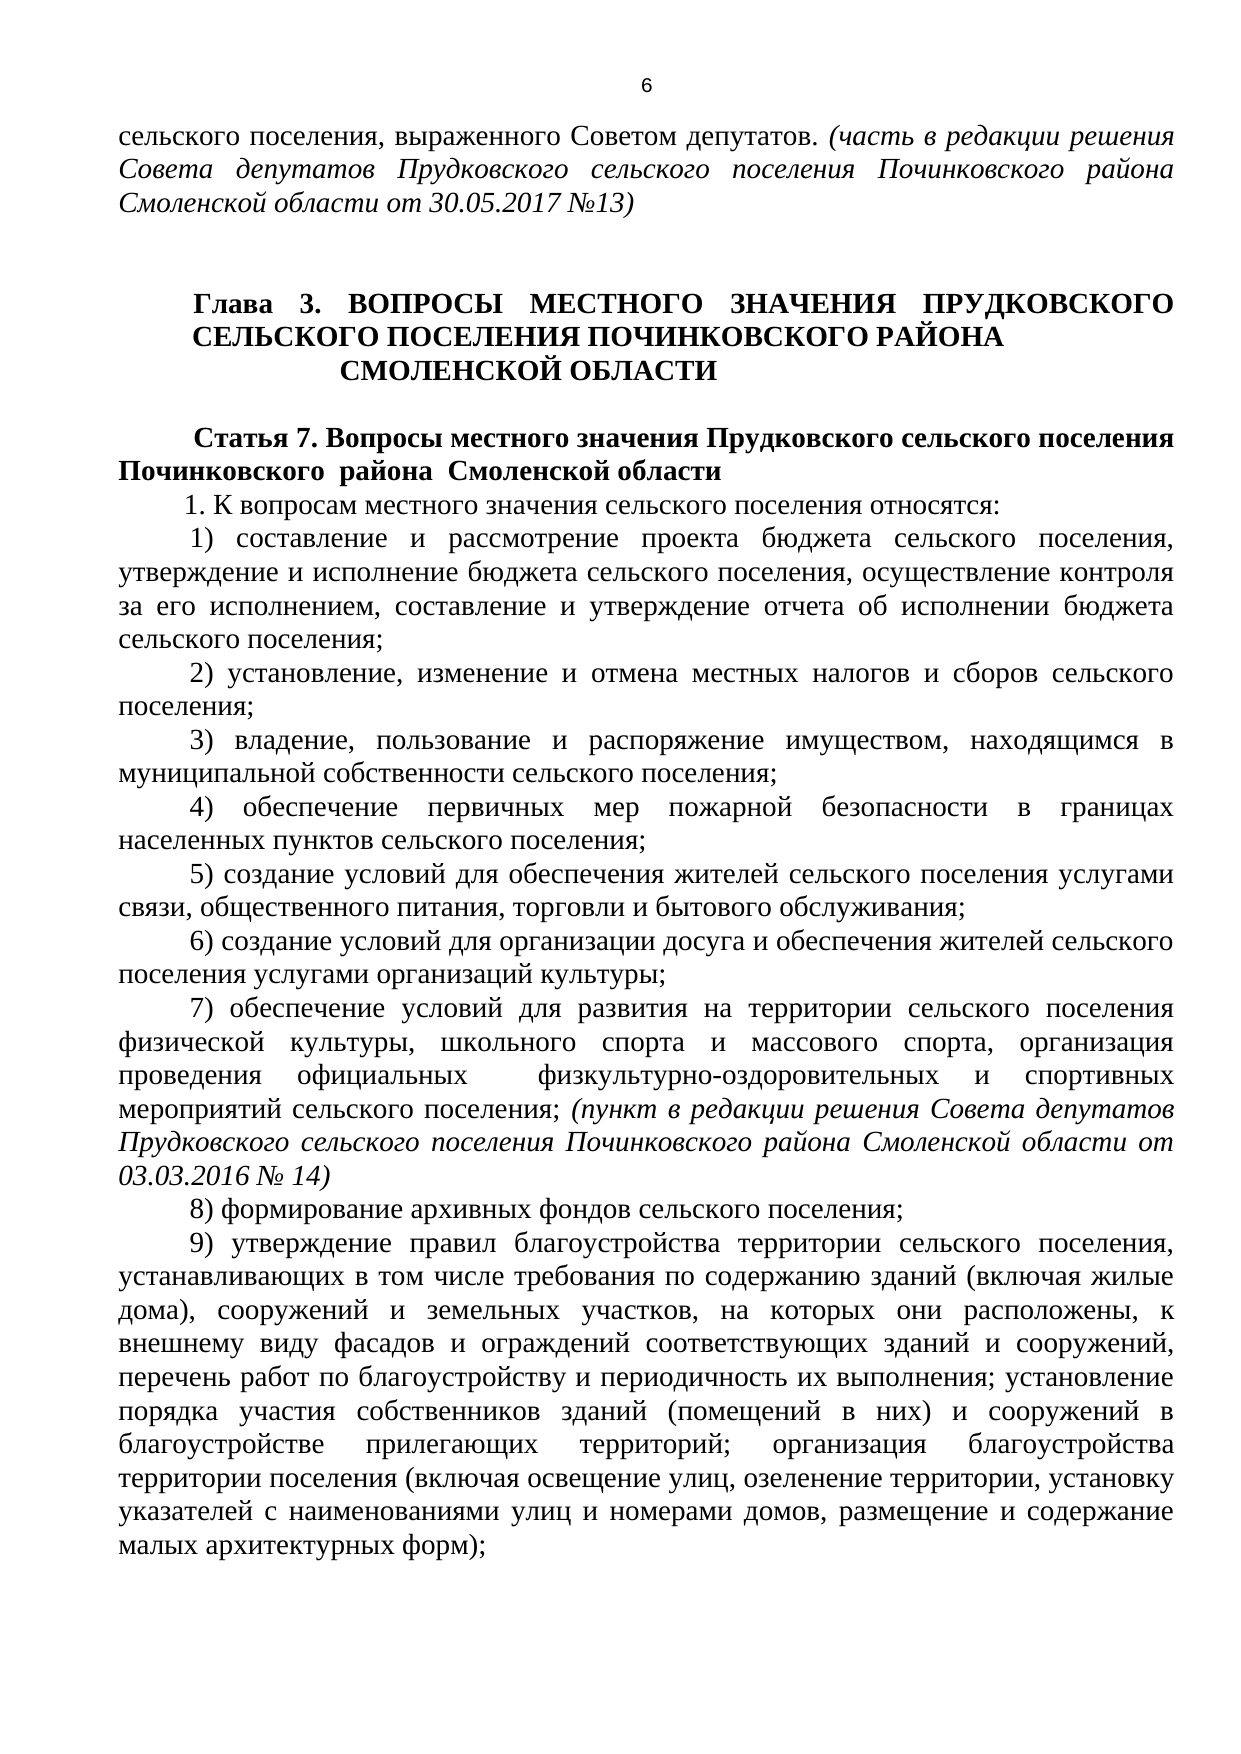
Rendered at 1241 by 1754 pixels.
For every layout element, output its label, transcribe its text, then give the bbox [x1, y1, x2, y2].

text 4) обеспечение первичных мер пожарной безопасности в границах населенных пунктов сельского поселения; [118, 789, 1175, 856]
text Статья 7. Вопросы местного значения Прудковского сельского поселения Починковского района Смоленской области [118, 420, 1175, 487]
text 3) владение, пользование и распоряжение имуществом, находящимся в муниципальной собственности сельского поселения; [118, 722, 1175, 789]
text 1. К вопросам местного значения сельского поселения относятся: [118, 487, 1175, 521]
text 2) установление, изменение и отмена местных налогов и сборов сельского поселения; [118, 655, 1175, 722]
text Глава 3. ВОПРОСЫ МЕСТНОГО ЗНАЧЕНИЯ ПРУДКОВСКОГО СЕЛЬСКОГО ПОСЕЛЕНИЯ ПОЧИНКОВСКОГО РАЙОНА [192, 286, 1175, 353]
text СМОЛЕНСКОЙ ОБЛАСТИ [118, 353, 1175, 386]
text 6) создание условий для организации досуга и обеспечения жителей сельского поселения услугами организаций культуры; [118, 923, 1175, 990]
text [118, 118, 1175, 219]
text 5) создание условий для обеспечения жителей сельского поселения услугами связи, общественного питания, торговли и бытового обслуживания; [118, 856, 1175, 923]
text 9) утверждение правил благоустройства территории сельского поселения, устанавливающих в том числе требования по содержанию зданий (включая жилые дома), сооружений и земельных участков, на которых они расположены, к внешнему виду фасадов и ограждений соответствующих зданий и сооружений, перечень работ по благоустройству и периодичность их выполнения; установление порядка участия собственников зданий (помещений в них) и сооружений в благоустройстве прилегающих территорий; организация благоустройства территории поселения (включая освещение улиц, озеленение территории, установку указателей с наименованиями улиц и номерами домов, размещение и содержание малых архитектурных форм); [118, 1225, 1175, 1560]
text 1) составление и рассмотрение проекта бюджета сельского поселения, утверждение и исполнение бюджета сельского поселения, осуществление контроля за его исполнением, составление и утверждение отчета об исполнении бюджета сельского поселения; [118, 521, 1175, 655]
text 7) обеспечение условий для развития на территории сельского поселения физической культуры, школьного спорта и массового спорта, организация проведения официальных физкультурно-оздоровительных и спортивных мероприятий сельского поселения; (пункт в редакции решения Совета депутатов Прудковского сельского поселения Починковского района Смоленской области от 03.03.2016 № 14) [118, 990, 1175, 1191]
text 8) формирование архивных фондов сельского поселения; [118, 1191, 1175, 1225]
